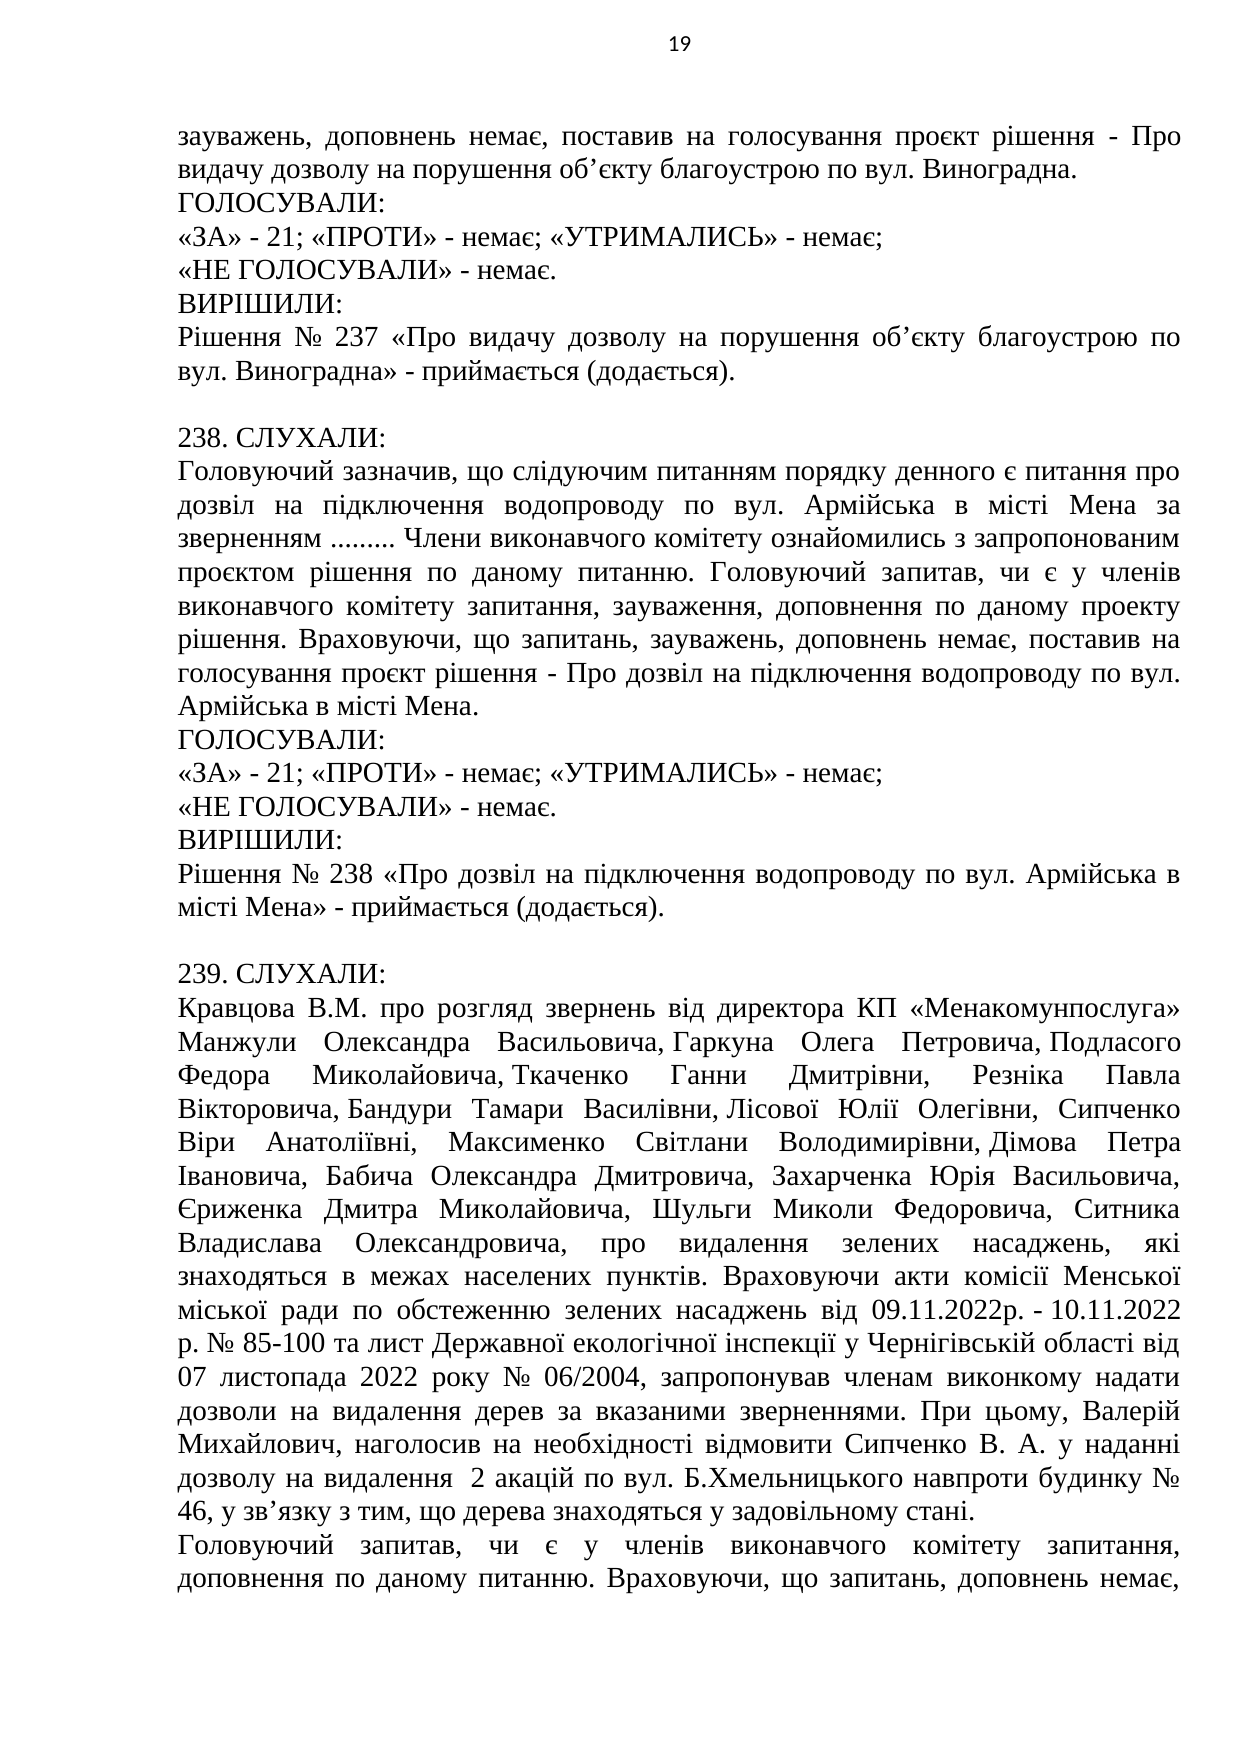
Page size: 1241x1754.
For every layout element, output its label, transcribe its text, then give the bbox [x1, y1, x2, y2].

text ВИРІШИЛИ: [177, 822, 1181, 856]
text «НЕ ГОЛОСУВАЛИ» - немає. [177, 252, 1181, 286]
text «ЗА» - 21; «ПРОТИ» - немає; «УТРИМАЛИСЬ» - немає; [177, 219, 1181, 252]
text Головуючий зазначив, що слідуючим питанням порядку денного є питання про дозвіл на підключення водопроводу по вул. Армійська в місті Мена за зверненням ......... Члени виконавчого комітету ознайомились з запропонованим проєктом рішення по даному питанню. Головуючий запитав, чи є у членів виконавчого комітету запитання, зауваження, доповнення по даному проекту рішення. Враховуючи, що запитань, зауважень, доповнень немає, поставив на голосування проєкт рішення - Про дозвіл на підключення водопроводу по вул. Армійська в місті Мена. [177, 453, 1181, 722]
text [177, 1527, 1181, 1594]
text ГОЛОСУВАЛИ: [177, 185, 1181, 219]
text «НЕ ГОЛОСУВАЛИ» - немає. [177, 789, 1181, 822]
text ВИРІШИЛИ: [177, 286, 1181, 319]
text 239. СЛУХАЛИ: [177, 957, 1181, 990]
text Рішення № 238 «Про дозвіл на підключення водопроводу по вул. Армійська в місті Мена» - приймається (додається). [177, 856, 1181, 923]
text Рішення № 237 «Про видачу дозволу на порушення об’єкту благоустрою по вул. Виноградна» - приймається (додається). [177, 319, 1181, 386]
text «ЗА» - 21; «ПРОТИ» - немає; «УТРИМАЛИСЬ» - немає; [177, 755, 1181, 789]
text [177, 118, 1181, 185]
text 238. СЛУХАЛИ: [177, 420, 1181, 453]
text Кравцова В.М. про розгляд звернень від директора КП «Менакомунпослуга» Манжули Олександра Васильовича, Гаркуна Олега Петровича, Подласого Федора Миколайовича, Ткаченко Ганни Дмитрівни, Резніка Павла Вікторовича, Бандури Тамари Василівни, Лісової Юлії Олегівни, Сипченко Віри Анатоліївні, Максименко Світлани Володимирівни, Дімова Петра Івановича, Бабича Олександра Дмитровича, Захарченка Юрія Васильовича, Єриженка Дмитра Миколайовича, Шульги Миколи Федоровича, Ситника Владислава Олександровича, про видалення зелених насаджень, які знаходяться в межах населених пунктів. Враховуючи акти комісії Менської міської ради по обстеженню зелених насаджень від 09.11.2022р. - 10.11.2022 р. № 85-100 та лист Державної екологічної інспекції у Чернігівській області від 07 листопада 2022 року № 06/2004, запропонував членам виконкому надати дозволи на видалення дерев за вказаними зверненнями. При цьому, Валерій Михайлович, наголосив на необхідності відмовити Сипченко В. А. у наданні дозволу на видалення 2 акацій по вул. Б.Хмельницького навпроти будинку № 46, у зв’язку з тим, що дерева знаходяться у задовільному стані. [177, 990, 1181, 1527]
text ГОЛОСУВАЛИ: [177, 722, 1181, 755]
